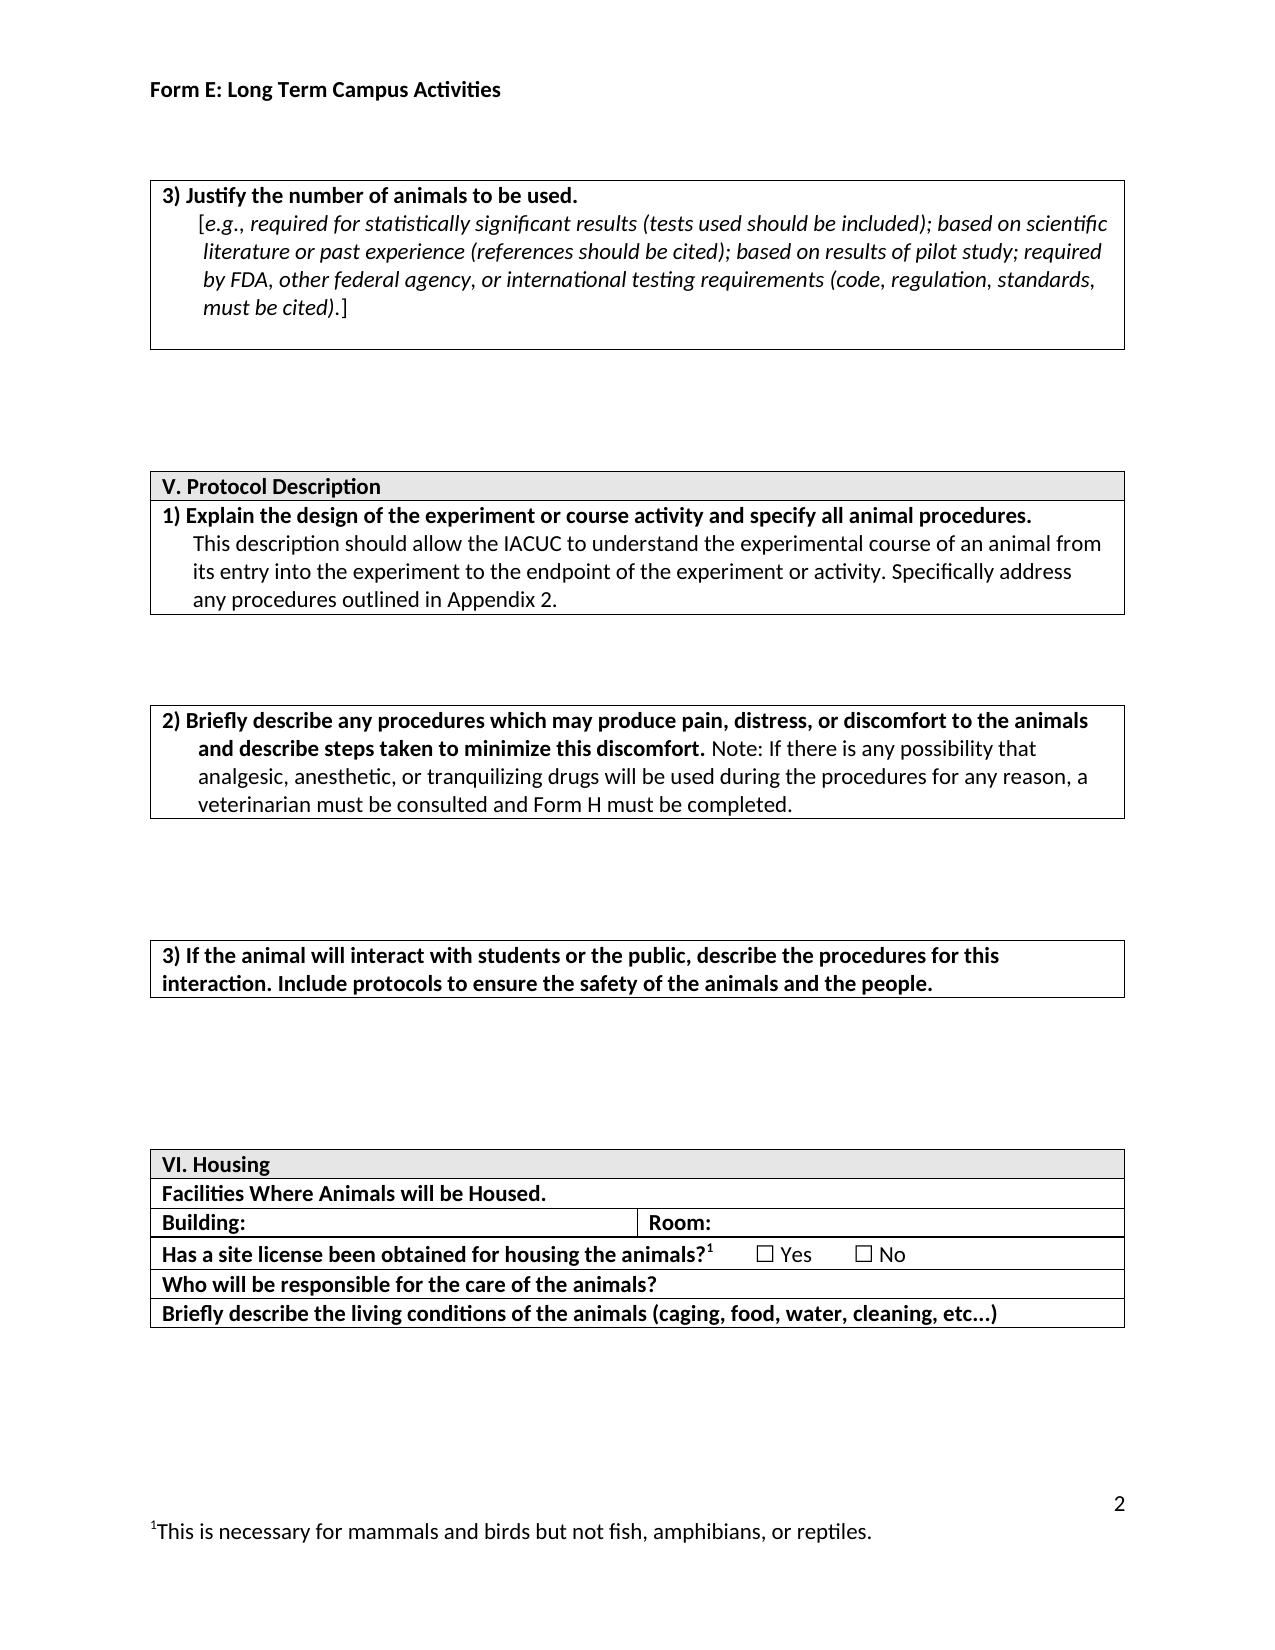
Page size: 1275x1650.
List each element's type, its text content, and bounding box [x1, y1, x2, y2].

table_header VI. Housing [151, 1150, 1124, 1178]
table_cell Who will be responsible for the care of the animals? [151, 1270, 1124, 1298]
table_cell Has a site license been obtained for housing the animals?1 Yes No [151, 1238, 1124, 1269]
table_header 2) Briefly describe any procedures which may produce pain, distress, or discomfort to the animals and describe steps taken to minimize this discomfort. Note: If there is any possibility that analgesic, anesthetic, or tranquilizing drugs will be used during the procedures for any reason, a veterinarian must be consulted and Form H must be completed. [151, 706, 1124, 818]
table_cell Briefly describe the living conditions of the animals (caging, food, water, cleaning, etc...) [151, 1299, 1124, 1327]
table_cell 1) Explain the design of the experiment or course activity and specify all animal procedures. This description should allow the IACUC to understand the experimental course of an animal from its entry into the experiment to the endpoint of the experiment or activity. Specifically address any procedures outlined in Appendix 2. [151, 501, 1124, 613]
table_cell Room: [638, 1209, 1124, 1236]
table_header V. Protocol Description [151, 472, 1124, 500]
table_header 3) Justify the number of animals to be used. [e.g., required for statistically significant results (tests used should be included); based on scientific literature or past experience (references should be cited); based on results of pilot study; required by FDA, other federal agency, or international testing requirements (code, regulation, standards, must be cited).] [151, 181, 1124, 349]
table_cell Building: [151, 1209, 637, 1236]
table_cell Facilities Where Animals will be Housed. [151, 1179, 1124, 1207]
table_header 3) If the animal will interact with students or the public, describe the procedures for this interaction. Include protocols to ensure the safety of the animals and the people. [151, 941, 1124, 997]
